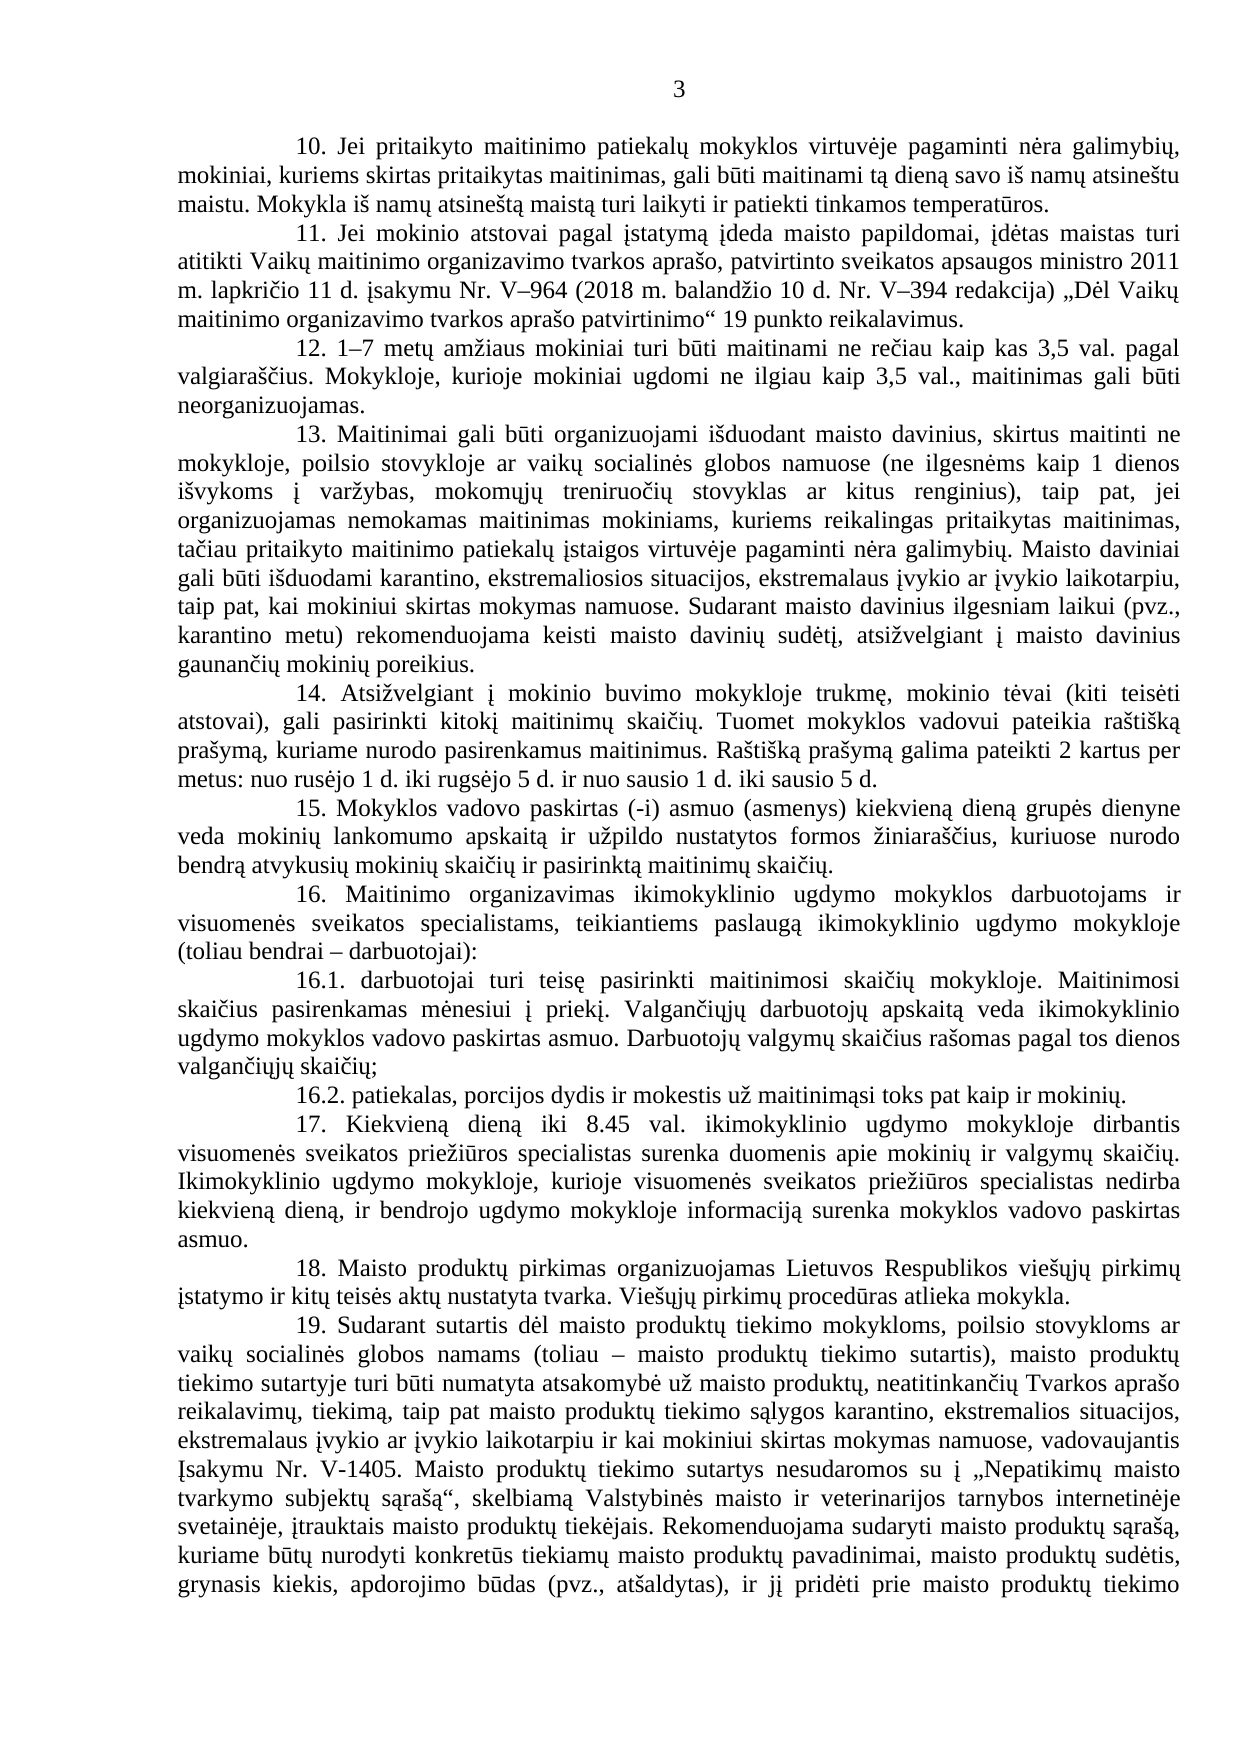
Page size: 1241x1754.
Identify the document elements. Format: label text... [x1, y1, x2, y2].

text 13. Maitinimai gali būti organizuojami išduodant maisto davinius, skirtus maitinti ne mokykloje, poilsio stovykloje ar vaikų socialinės globos namuose (ne ilgesnėms kaip 1 dienos išvykoms į varžybas, mokomųjų treniruočių stovyklas ar kitus renginius), taip pat, jei organizuojamas nemokamas maitinimas mokiniams, kuriems reikalingas pritaikytas maitinimas, tačiau pritaikyto maitinimo patiekalų įstaigos virtuvėje pagaminti nėra galimybių. Maisto daviniai gali būti išduodami karantino, ekstremaliosios situacijos, ekstremalaus įvykio ar įvykio laikotarpiu, taip pat, kai mokiniui skirtas mokymas namuose. Sudarant maisto davinius ilgesniam laikui (pvz., karantino metu) rekomenduojama keisti maisto davinių sudėtį, atsižvelgiant į maisto davinius gaunančių mokinių poreikius. [177, 419, 1181, 678]
text 17. Kiekvieną dieną iki 8.45 val. ikimokyklinio ugdymo mokykloje dirbantis visuomenės sveikatos priežiūros specialistas surenka duomenis apie mokinių ir valgymų skaičių. Ikimokyklinio ugdymo mokykloje, kurioje visuomenės sveikatos priežiūros specialistas nedirba kiekvieną dieną, ir bendrojo ugdymo mokykloje informaciją surenka mokyklos vadovo paskirtas asmuo. [177, 1109, 1181, 1253]
text 14. Atsižvelgiant į mokinio buvimo mokykloje trukmę, mokinio tėvai (kiti teisėti atstovai), gali pasirinkti kitokį maitinimų skaičių. Tuomet mokyklos vadovui pateikia raštišką prašymą, kuriame nurodo pasirenkamus maitinimus. Raštišką prašymą galima pateikti 2 kartus per metus: nuo rusėjo 1 d. iki rugsėjo 5 d. ir nuo sausio 1 d. iki sausio 5 d. [177, 678, 1181, 793]
text 16.1. darbuotojai turi teisę pasirinkti maitinimosi skaičių mokykloje. Maitinimosi skaičius pasirenkamas mėnesiui į priekį. Valgančiųjų darbuotojų apskaitą veda ikimokyklinio ugdymo mokyklos vadovo paskirtas asmuo. Darbuotojų valgymų skaičius rašomas pagal tos dienos valgančiųjų skaičių; [177, 965, 1181, 1080]
text 18. Maisto produktų pirkimas organizuojamas Lietuvos Respublikos viešųjų pirkimų įstatymo ir kitų teisės aktų nustatyta tvarka. Viešųjų pirkimų procedūras atlieka mokykla. [177, 1253, 1181, 1310]
text 11. Jei mokinio atstovai pagal įstatymą įdeda maisto papildomai, įdėtas maistas turi atitikti Vaikų maitinimo organizavimo tvarkos aprašo, patvirtinto sveikatos apsaugos ministro 2011 m. lapkričio 11 d. įsakymu Nr. V–964 (2018 m. balandžio 10 d. Nr. V–394 redakcija) „Dėl Vaikų maitinimo organizavimo tvarkos aprašo patvirtinimo“ 19 punkto reikalavimus. [177, 218, 1181, 333]
text 16.2. patiekalas, porcijos dydis ir mokestis už maitinimąsi toks pat kaip ir mokinių. [177, 1080, 1181, 1109]
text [177, 1310, 1181, 1598]
text 15. Mokyklos vadovo paskirtas (-i) asmuo (asmenys) kiekvieną dieną grupės dienyne veda mokinių lankomumo apskaitą ir užpildo nustatytos formos žiniaraščius, kuriuose nurodo bendrą atvykusių mokinių skaičių ir pasirinktą maitinimų skaičių. [177, 793, 1181, 879]
text 12. 1–7 metų amžiaus mokiniai turi būti maitinami ne rečiau kaip kas 3,5 val. pagal valgiaraščius. Mokykloje, kurioje mokiniai ugdomi ne ilgiau kaip 3,5 val., maitinimas gali būti neorganizuojamas. [177, 333, 1181, 419]
text 16. Maitinimo organizavimas ikimokyklinio ugdymo mokyklos darbuotojams ir visuomenės sveikatos specialistams, teikiantiems paslaugą ikimokyklinio ugdymo mokykloje (toliau bendrai – darbuotojai): [177, 879, 1181, 965]
text 10. Jei pritaikyto maitinimo patiekalų mokyklos virtuvėje pagaminti nėra galimybių, mokiniai, kuriems skirtas pritaikytas maitinimas, gali būti maitinami tą dieną savo iš namų atsineštu maistu. Mokykla iš namų atsineštą maistą turi laikyti ir patiekti tinkamos temperatūros. [177, 131, 1181, 218]
